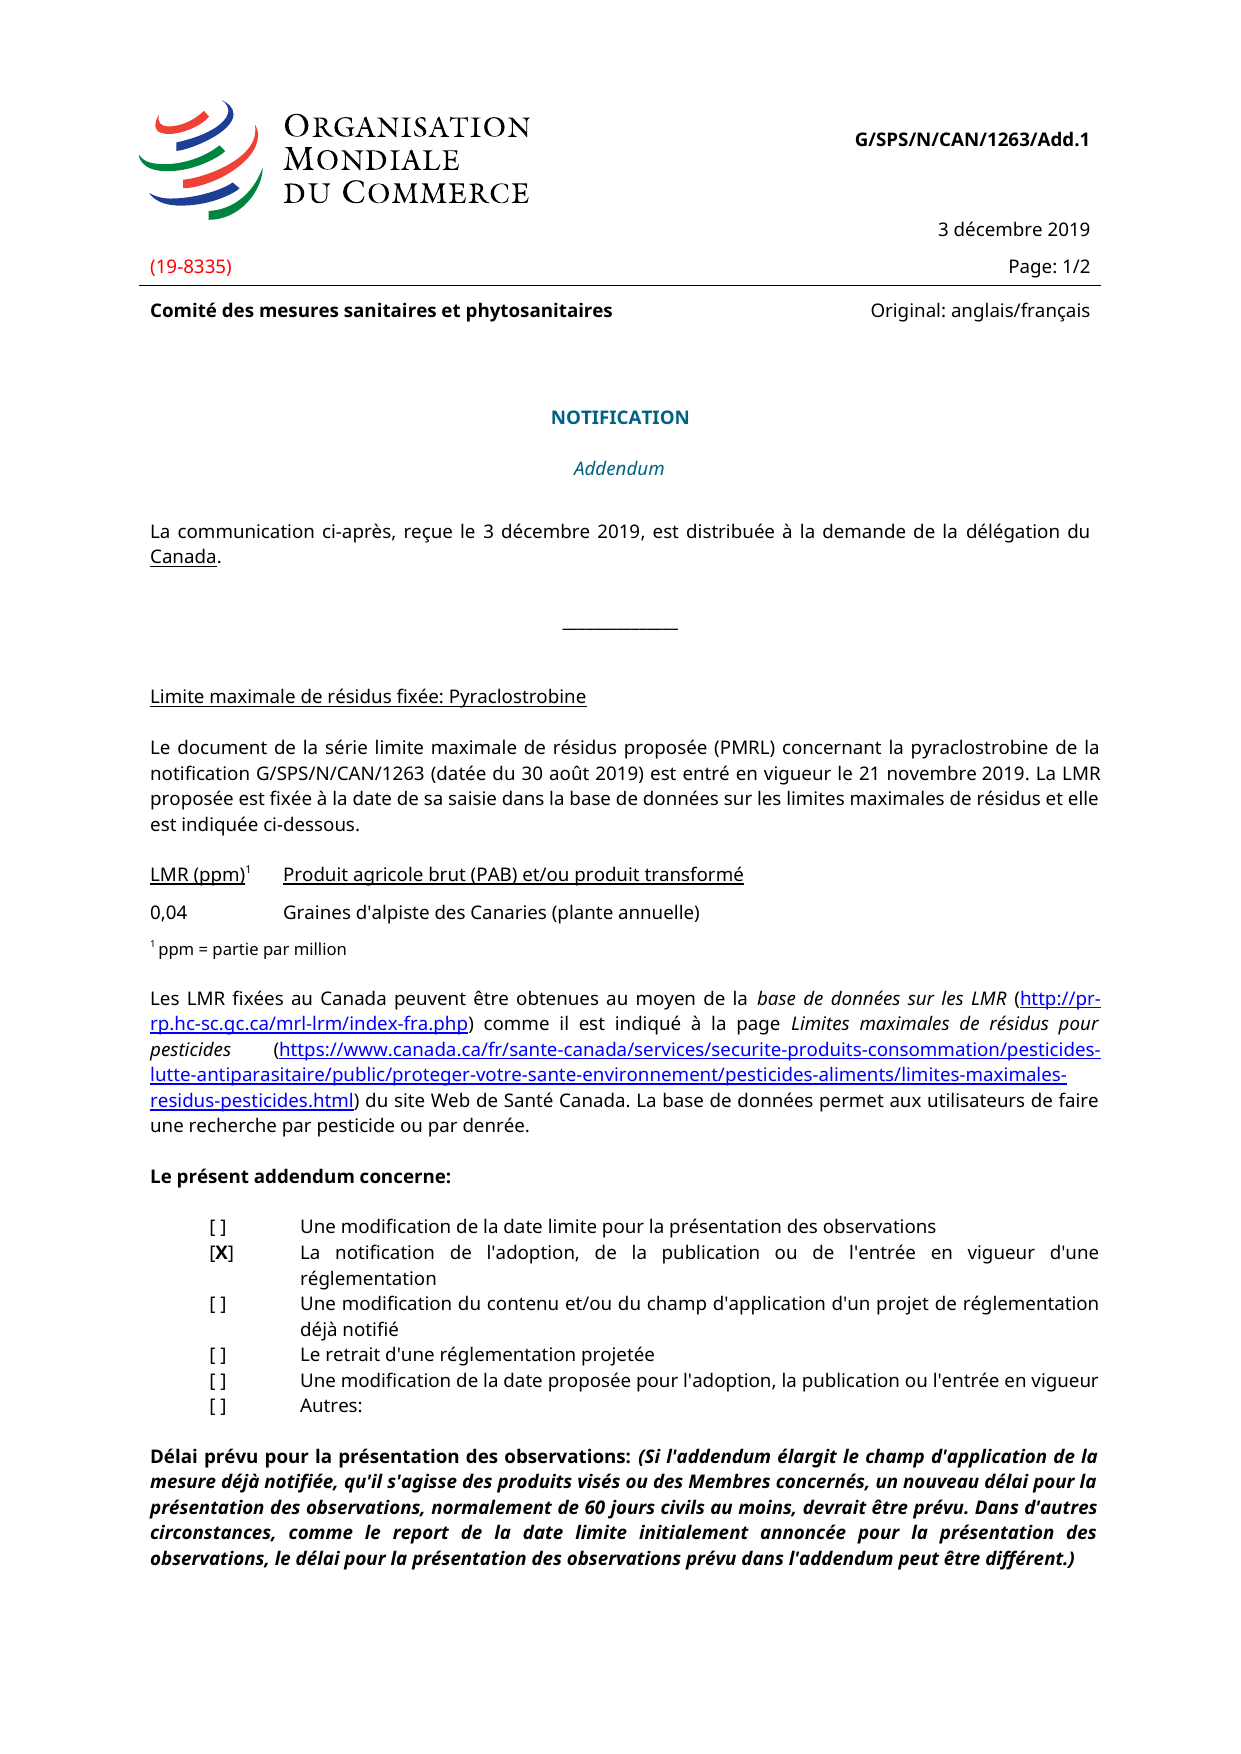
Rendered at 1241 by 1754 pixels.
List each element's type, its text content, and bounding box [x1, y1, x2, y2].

table_cell [ ] Une modification du contenu et/ou du champ d'application d'un projet de réglementation déjà notifié [150, 1290, 1113, 1341]
table_cell [ ] Autres: [150, 1393, 1113, 1443]
text La communication ci-après, reçue le 3 décembre 2019, est distribuée à la demande de la délégation du Canada. [150, 518, 1090, 569]
table_cell [ ] Une modification de la date proposée pour l'adoption, la publication ou l'entrée en vigueur [150, 1367, 1113, 1392]
table_cell [ ] Le retrait d'une réglementation projetée [150, 1341, 1113, 1367]
text _______________ [150, 607, 1090, 633]
table_cell [ ] Une modification de la date limite pour la présentation des observations [150, 1214, 1113, 1239]
title NOTIFICATION [150, 405, 1090, 430]
table_cell Le présent addendum concerne: [150, 1163, 1113, 1214]
table_cell [X] La notification de l'adoption, de la publication ou de l'entrée en vigueur d'une réglementation [150, 1239, 1113, 1290]
title Addendum [150, 455, 1090, 481]
table_header Limite maximale de résidus fixée: Pyraclostrobine [150, 684, 1113, 734]
table_cell Délai prévu pour la présentation des observations: (Si l'addendum élargit le champ d'application de la mesure déjà notifiée, qu'il s'agisse des produits visés ou des Membres concernés, un nouveau délai pour la présentation des observations, normalement de 60 jours civils au moins, devrait être prévu. Dans d'autres circonstances, comme le report de la date limite initialement annoncée pour la présentation des observations, le délai pour la présentation des observations prévu dans l'addendum peut être différent.) [150, 1443, 1113, 1596]
table_cell Le document de la série limite maximale de résidus proposée (PMRL) concernant la pyraclostrobine de la notification G/SPS/N/CAN/1263 (datée du 30 août 2019) est entré en vigueur le 21 novembre 2019. La LMR proposée est fixée à la date de sa saisie dans la base de données sur les limites maximales de résidus et elle est indiquée ci-dessous. LMR (ppm)1 Produit agricole brut (PAB) et/ou produit transformé 0,04 Graines d'alpiste des Canaries (plante annuelle) 1 ppm = partie par million Les LMR fixées au Canada peuvent être obtenues au moyen de la base de données sur les LMR (http://pr-rp.hc-sc.gc.ca/mrl-lrm/index-fra.php) comme il est indiqué à la page Limites maximales de résidus pour pesticides (https://www.canada.ca/fr/sante-canada/services/securite-produits-consommation/pesticides-lutte-antiparasitaire/public/proteger-votre-sante-environnement/pesticides-aliments/limites-maximales-residus-pesticides.html) du site Web de Santé Canada. La base de données permet aux utilisateurs de faire une recherche par pesticide ou par denrée. [150, 734, 1113, 1163]
